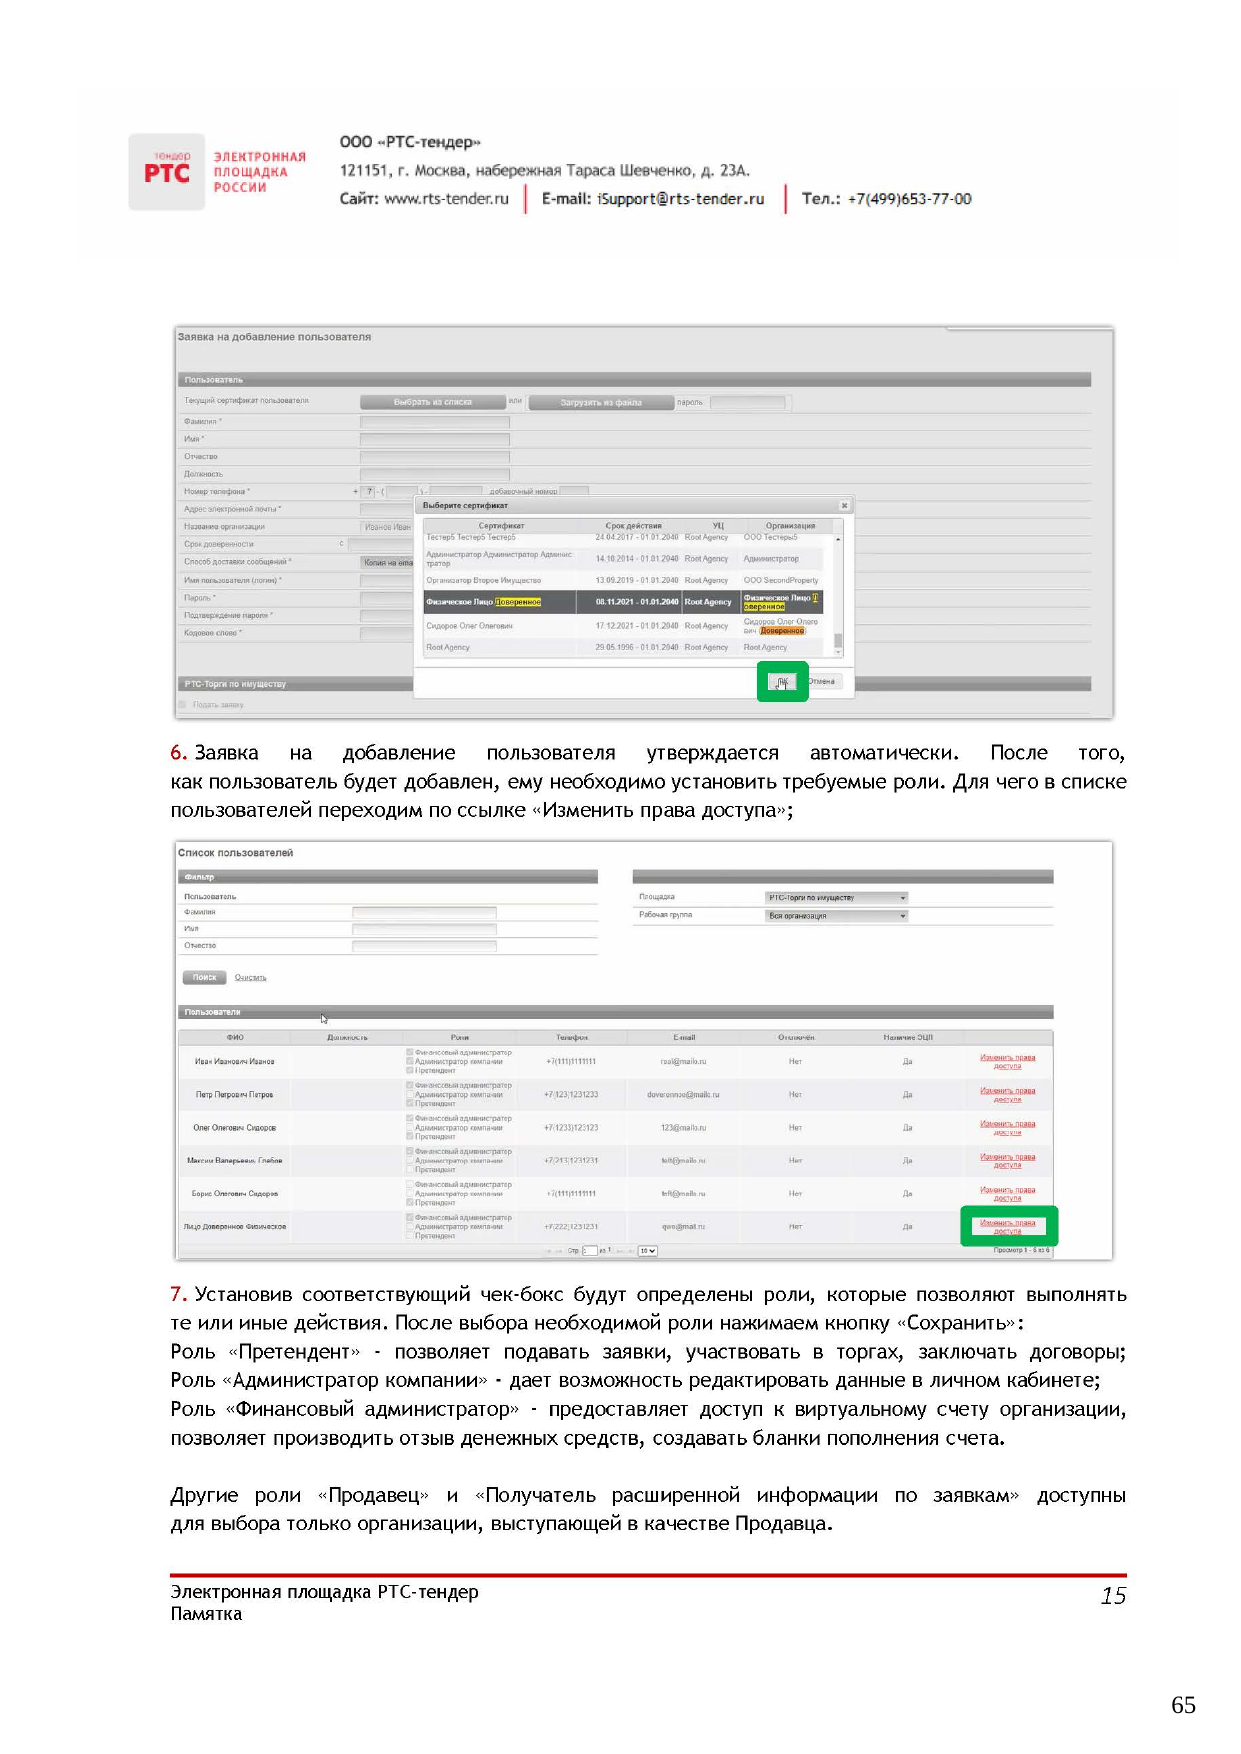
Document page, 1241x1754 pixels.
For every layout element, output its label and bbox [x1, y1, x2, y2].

picture [77, 88, 1193, 1664]
